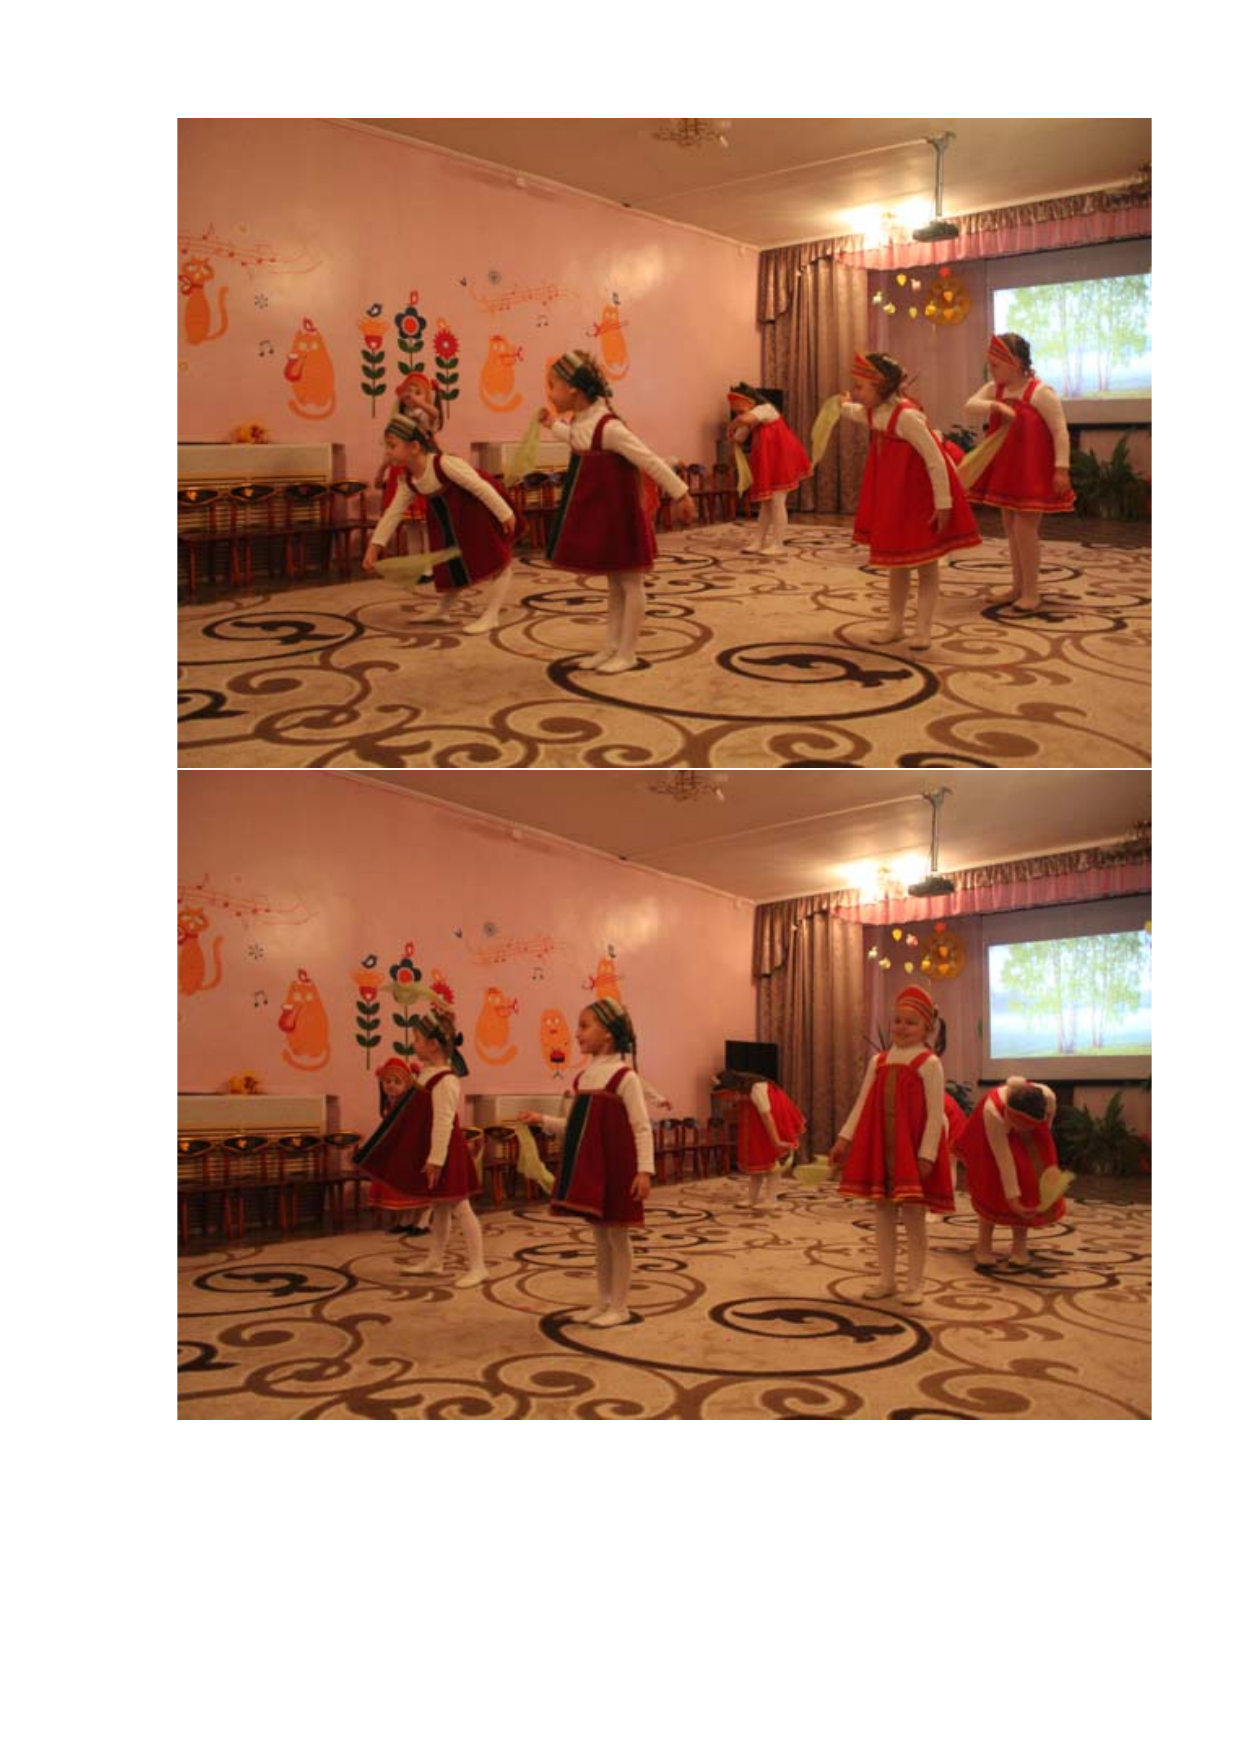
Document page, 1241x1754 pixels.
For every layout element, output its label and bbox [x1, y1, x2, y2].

picture [177, 770, 1152, 1420]
picture [177, 118, 1152, 768]
